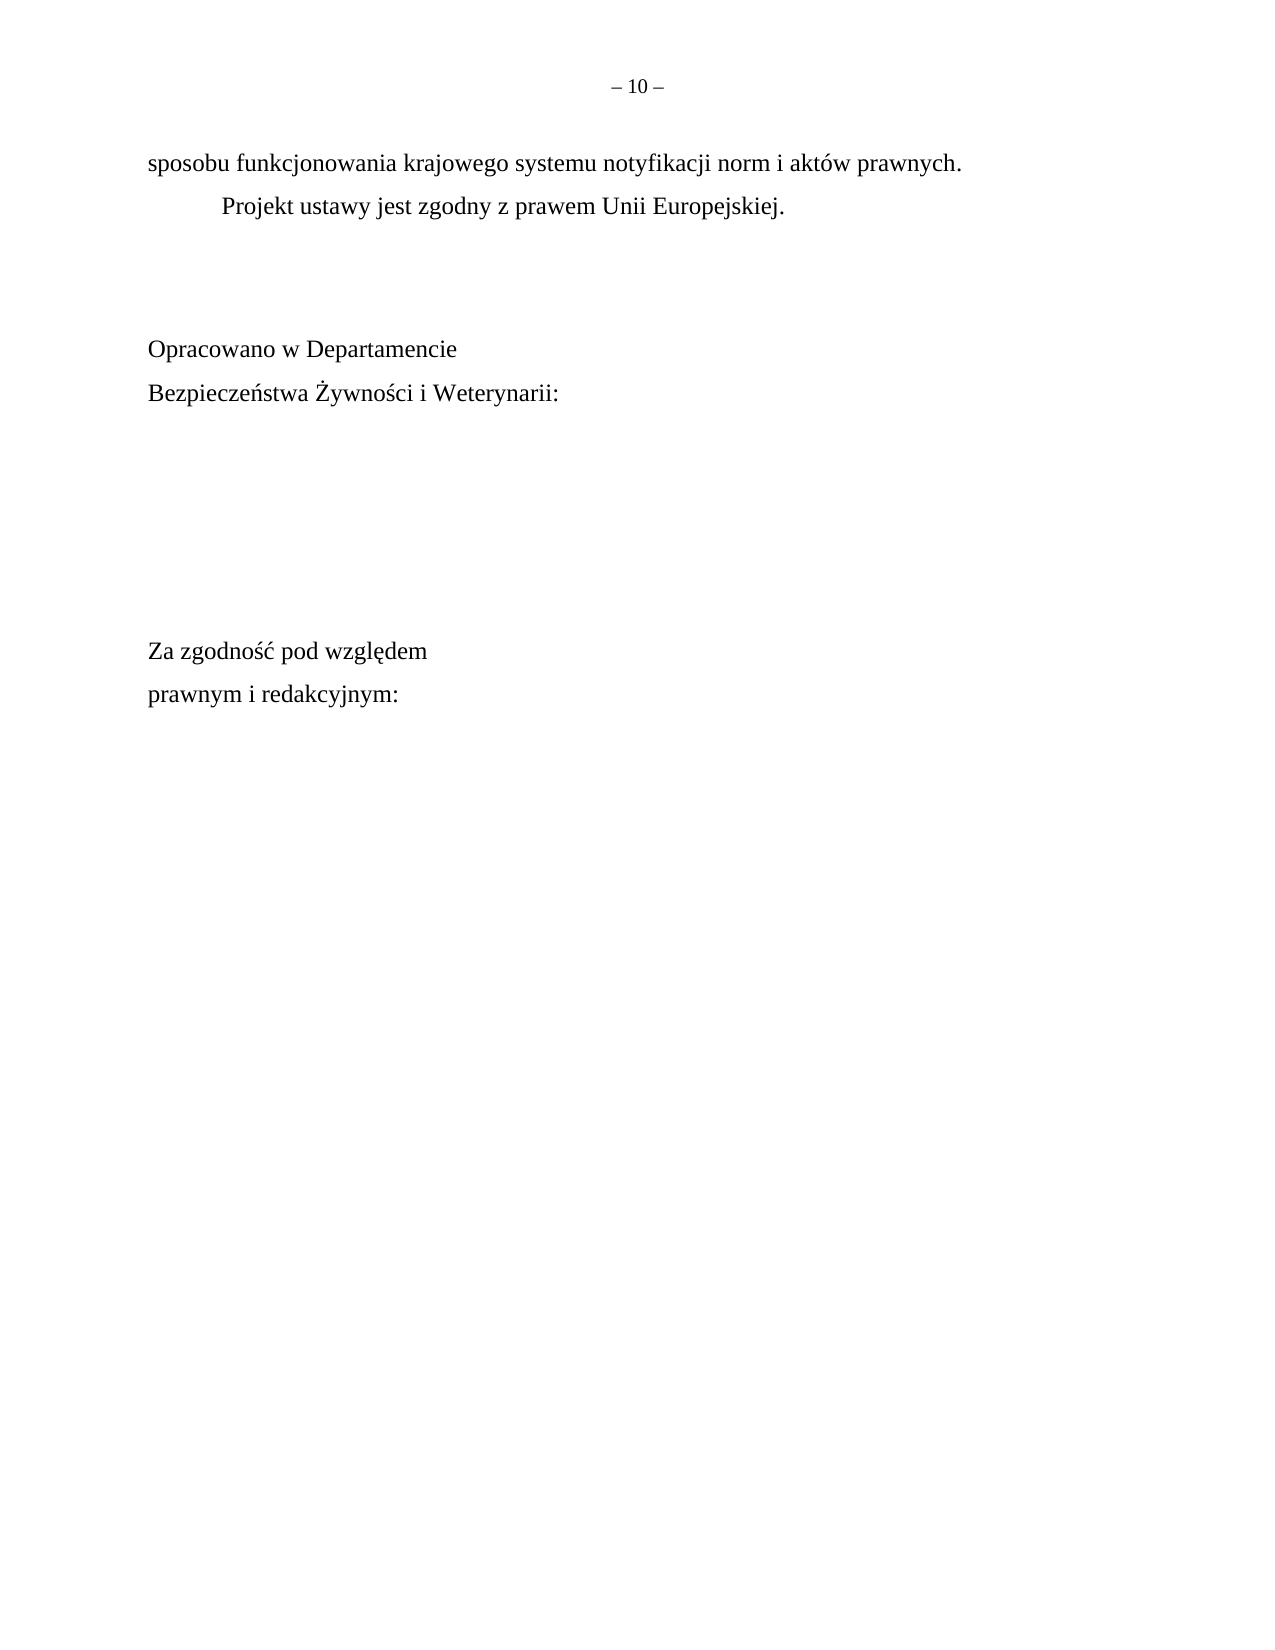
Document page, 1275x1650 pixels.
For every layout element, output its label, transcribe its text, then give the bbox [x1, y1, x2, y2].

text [148, 148, 1127, 176]
text Projekt ustawy jest zgodny z prawem Unii Europejskiej. [148, 191, 1127, 219]
text prawnym i redakcyjnym: [148, 679, 1127, 708]
text Opracowano w Departamencie [148, 334, 1127, 363]
text Za zgodność pod względem [148, 636, 1127, 665]
text Bezpieczeństwa Żywności i Weterynarii: [148, 378, 1127, 406]
